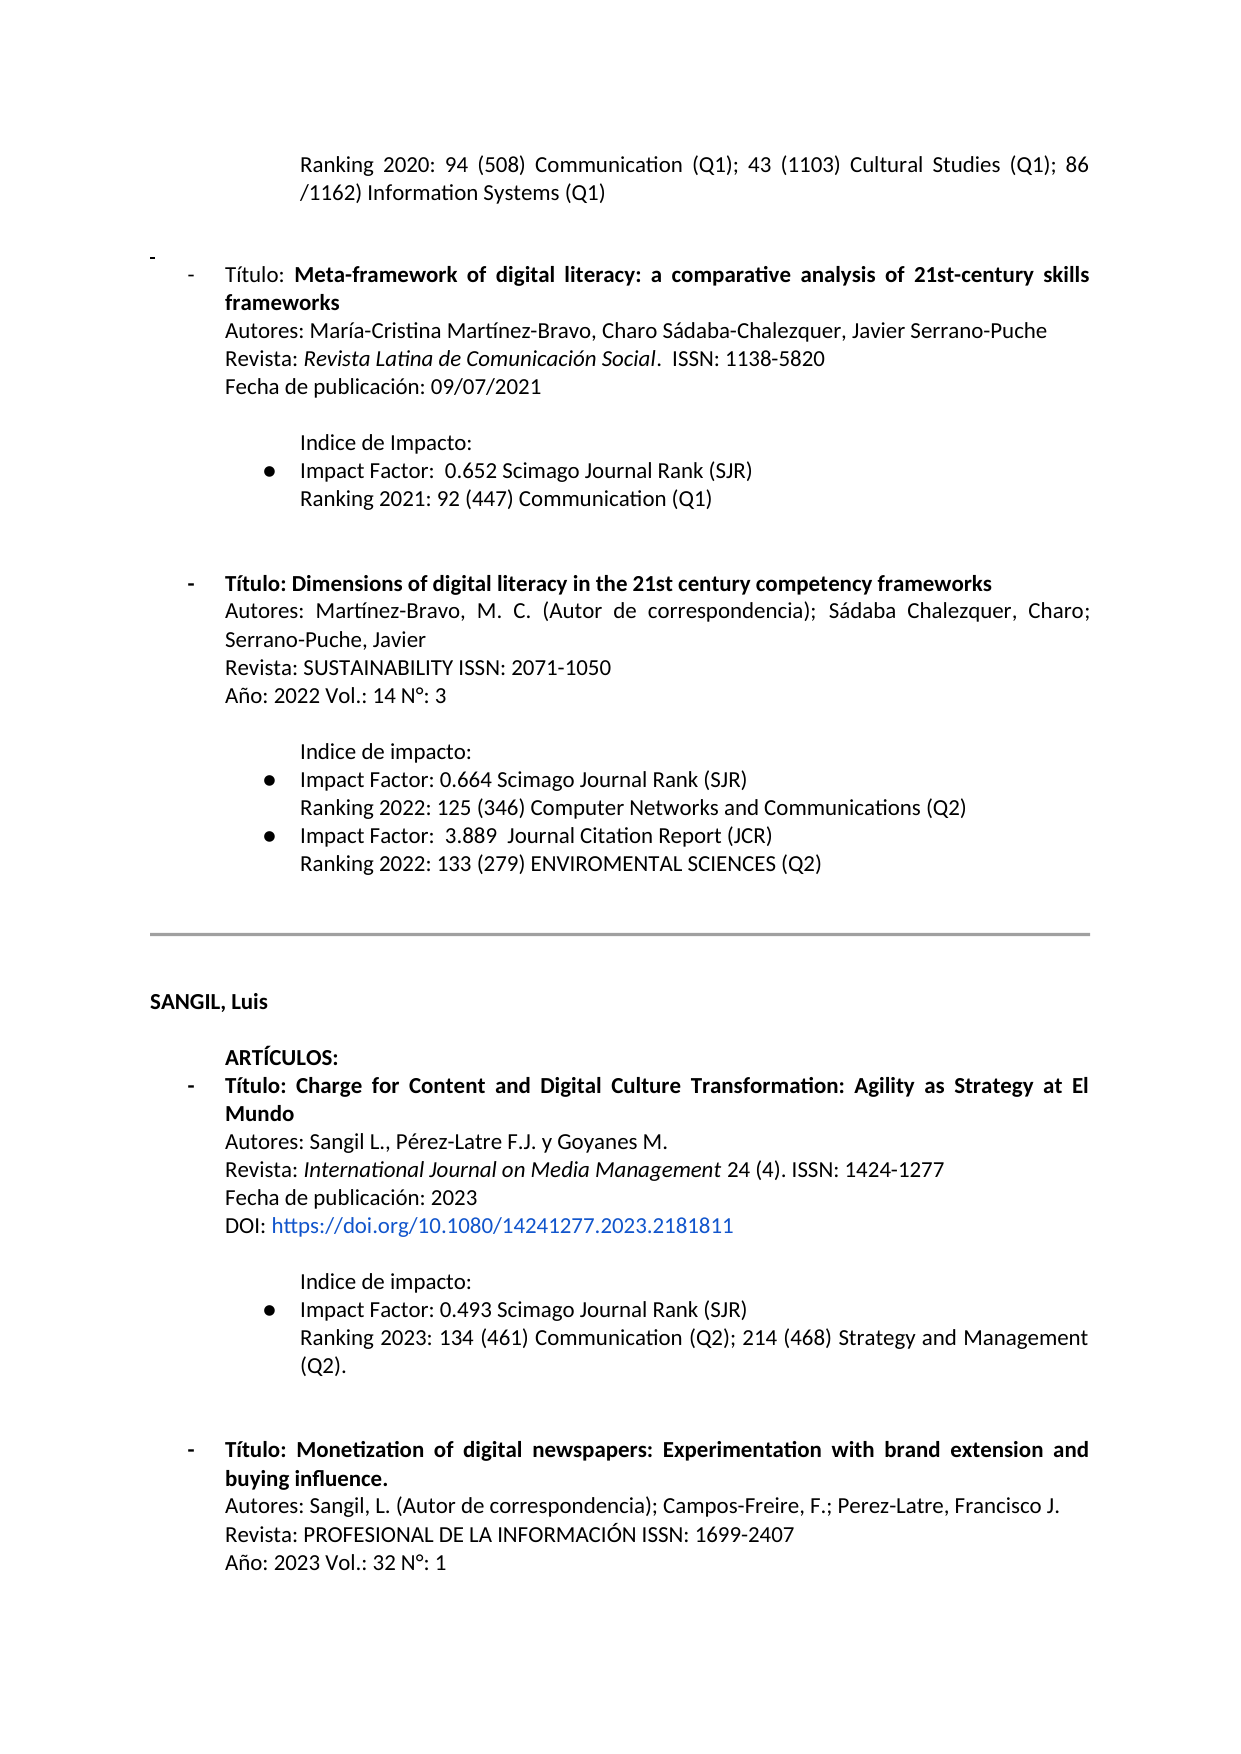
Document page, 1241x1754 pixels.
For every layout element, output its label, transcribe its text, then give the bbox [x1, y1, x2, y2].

list Impact Factor: 0.493 Scimago Journal Rank (SJR) [262, 1296, 1090, 1323]
text Autores: María-Cristina Martínez-Bravo, Charo Sádaba-Chalezquer, Javier Serrano-Puche [150, 316, 1090, 344]
text Revista: PROFESIONAL DE LA INFORMACIÓN ISSN: 1699-2407 [166, 1520, 1090, 1548]
text Fecha de publicación: 2023 [225, 1183, 1090, 1211]
text DOI: https://doi.org/10.1080/14241277.2023.2181811 [225, 1211, 1090, 1239]
text Autores: Sangil L., Pérez-Latre F.J. y Goyanes M. [225, 1127, 1090, 1155]
text Año: 2022 Vol.: 14 N°: 3 [166, 681, 1090, 709]
text SANGIL, Luis [150, 987, 1090, 1015]
text Autores: Sangil, L. (Autor de correspondencia); Campos-Freire, F.; Perez-Latre, Francisco J. [166, 1492, 1090, 1520]
text ARTÍCULOS: [225, 1043, 1090, 1071]
text Ranking 2022: 133 (279) ENVIROMENTAL SCIENCES (Q2) [225, 849, 1090, 877]
text Ranking 2023: 134 (461) Communication (Q2); 214 (468) Strategy and Management (Q2). [300, 1323, 1090, 1379]
list Impact Factor: 0.664 Scimago Journal Rank (SJR) [262, 765, 1090, 793]
text Autores: Martínez-Bravo, M. C. (Autor de correspondencia); Sádaba Chalezquer, Charo; Serrano-Puche, Javier [225, 597, 1090, 653]
text Revista: Revista Latina de Comunicación Social. ISSN: 1138-5820 [150, 344, 1090, 372]
text Revista: SUSTAINABILITY ISSN: 2071-1050 [166, 653, 1090, 681]
list Título: Charge for Content and Digital Culture Transformation: Agility as Strategy at El Mundo [187, 1071, 1090, 1127]
list Título: Dimensions of digital literacy in the 21st century competency frameworks [187, 569, 1090, 597]
text Ranking 2021: 92 (447) Communication (Q1) [300, 484, 1090, 513]
list Título: Monetization of digital newspapers: Experimentation with brand extension and buying influence. [187, 1436, 1090, 1492]
list Impact Factor: 3.889 Journal Citation Report (JCR) [262, 821, 1090, 849]
text Ranking 2020: 94 (508) Communication (Q1); 43 (1103) Cultural Studies (Q1); 86 /1162) Information Systems (Q1) [300, 150, 1090, 206]
text Ranking 2022: 125 (346) Computer Networks and Communications (Q2) [225, 793, 1090, 821]
text Fecha de publicación: 09/07/2021 [150, 372, 1090, 401]
text Indice de Impacto: [300, 428, 1090, 457]
text Año: 2023 Vol.: 32 N°: 1 [166, 1548, 1090, 1576]
list Impact Factor: 0.652 Scimago Journal Rank (SJR) [262, 457, 1090, 484]
list Título: Meta-framework of digital literacy: a comparative analysis of 21st-century skills frameworks [187, 260, 1090, 316]
text Indice de impacto: [225, 1267, 1090, 1296]
text Indice de impacto: [225, 737, 1090, 765]
text Revista: International Journal on Media Management 24 (4). ISSN: 1424-1277 [225, 1155, 1090, 1183]
